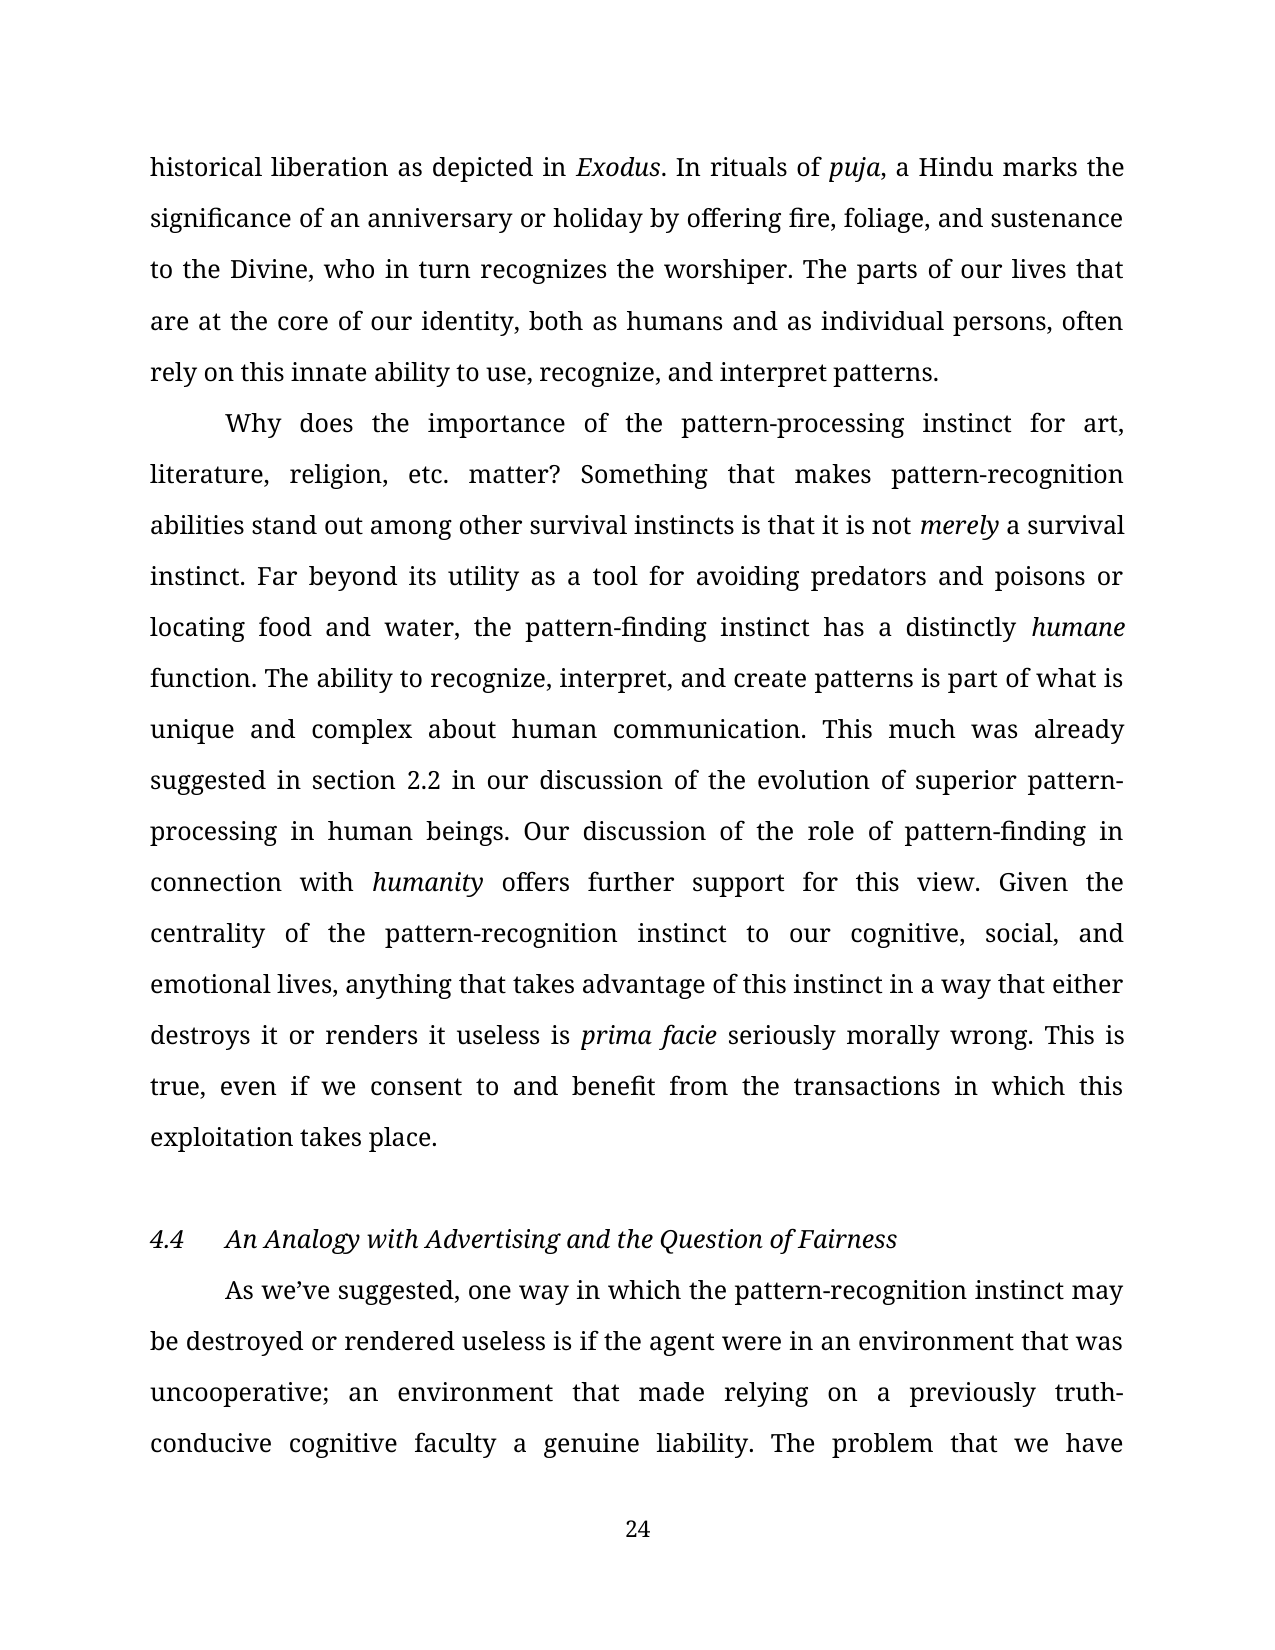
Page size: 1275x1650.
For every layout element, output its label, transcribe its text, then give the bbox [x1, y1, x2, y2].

text Why does the importance of the pattern-processing instinct for art, literature, religion, etc. matter? Something that makes pattern-recognition abilities stand out among other survival instincts is that it is not merely a survival instinct. Far beyond its utility as a tool for avoiding predators and poisons or locating food and water, the pattern-finding instinct has a distinctly humane function. The ability to recognize, interpret, and create patterns is part of what is unique and complex about human communication. This much was already suggested in section 2.2 in our discussion of the evolution of superior pattern-processing in human beings. Our discussion of the role of pattern-finding in connection with humanity offers further support for this view. Given the centrality of the pattern-recognition instinct to our cognitive, social, and emotional lives, anything that takes advantage of this instinct in a way that either destroys it or renders it useless is prima facie seriously morally wrong. This is true, even if we consent to and benefit from the transactions in which this exploitation takes place. [150, 405, 1125, 1154]
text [150, 1273, 1125, 1460]
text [150, 150, 1125, 388]
text 4.4 An Analogy with Advertising and the Question of Fairness [150, 1222, 1125, 1256]
